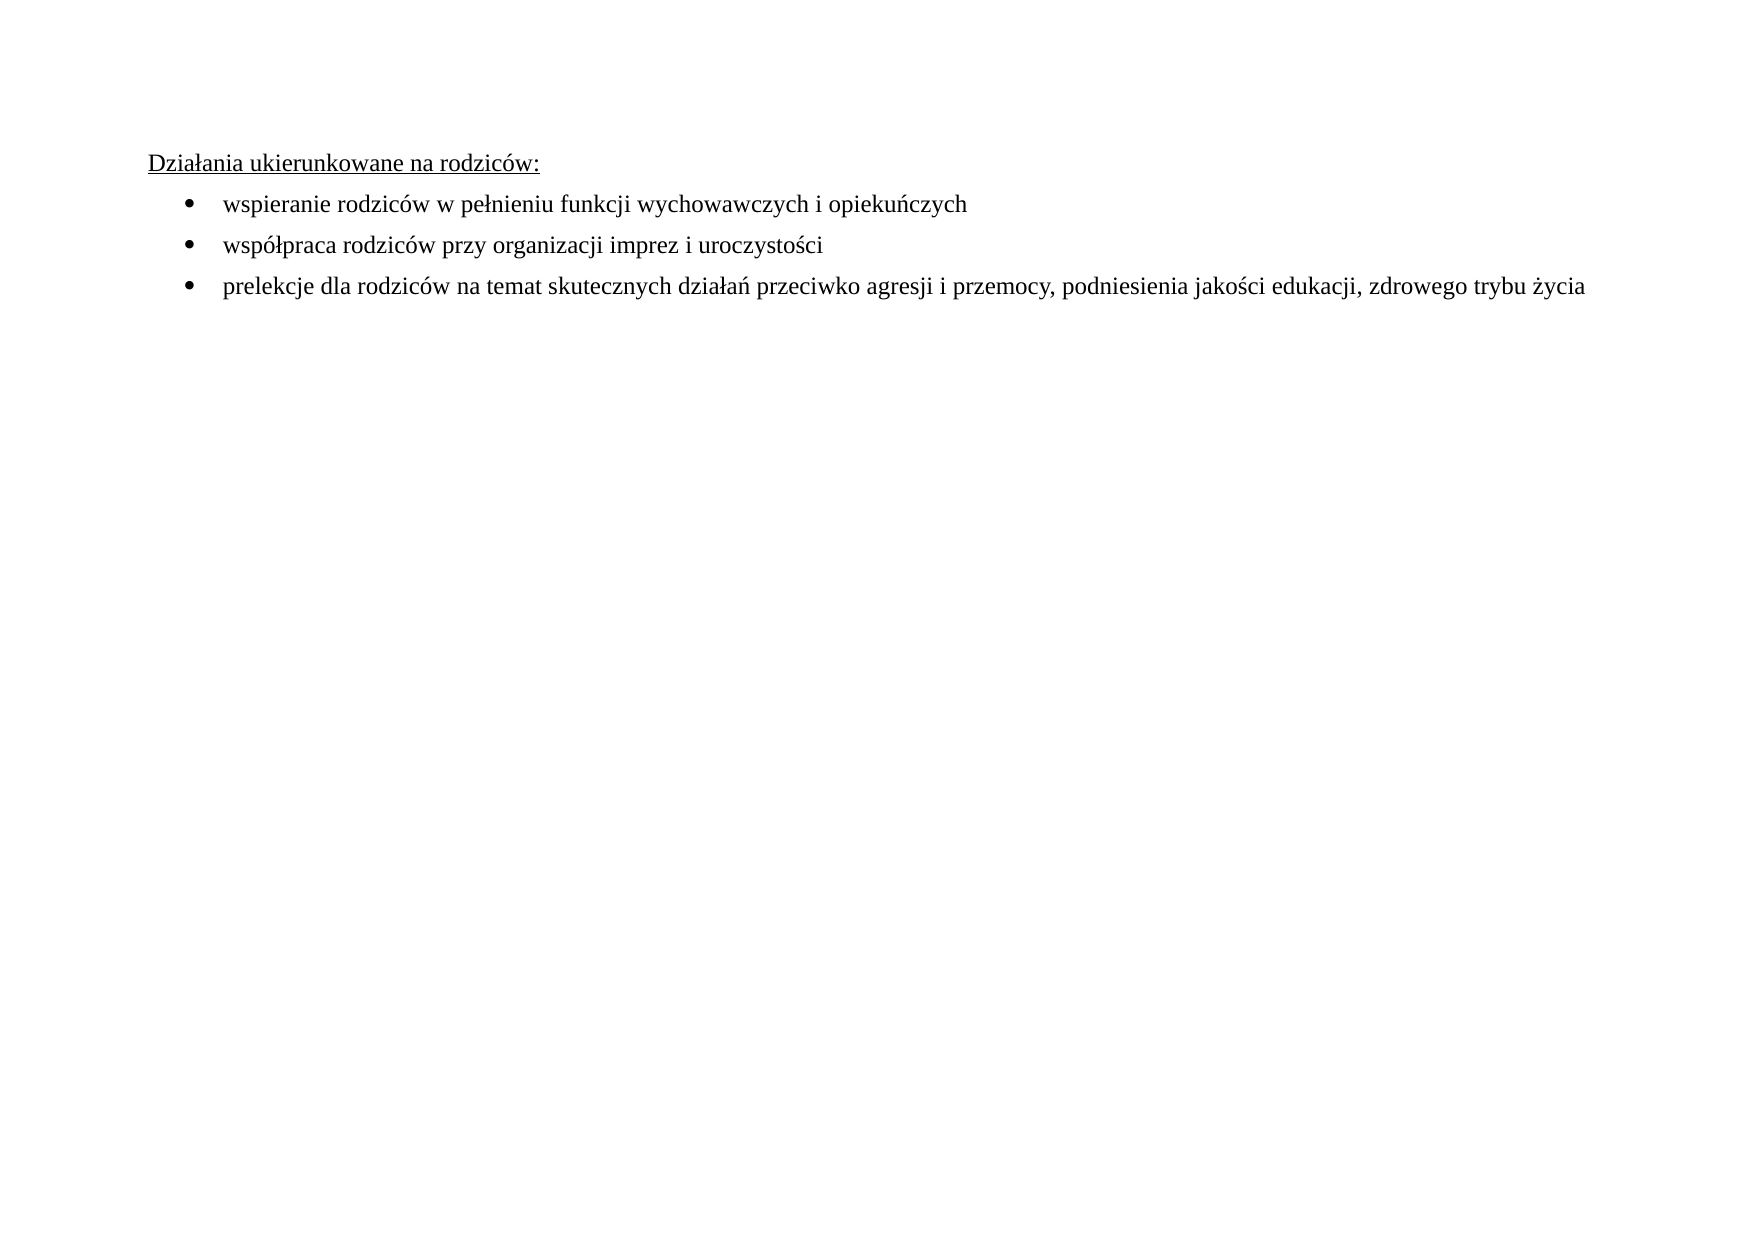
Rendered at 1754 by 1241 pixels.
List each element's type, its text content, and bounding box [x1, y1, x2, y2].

list prelekcje dla rodziców na temat skutecznych działań przeciwko agresji i przemocy, podniesienia jakości edukacji, zdrowego trybu życia [185, 271, 1606, 300]
list współpraca rodziców przy organizacji imprez i uroczystości [185, 230, 1606, 259]
text Działania ukierunkowane na rodziców: [148, 148, 1606, 176]
list wspieranie rodziców w pełnieniu funkcji wychowawczych i opiekuńczych [185, 189, 1606, 218]
